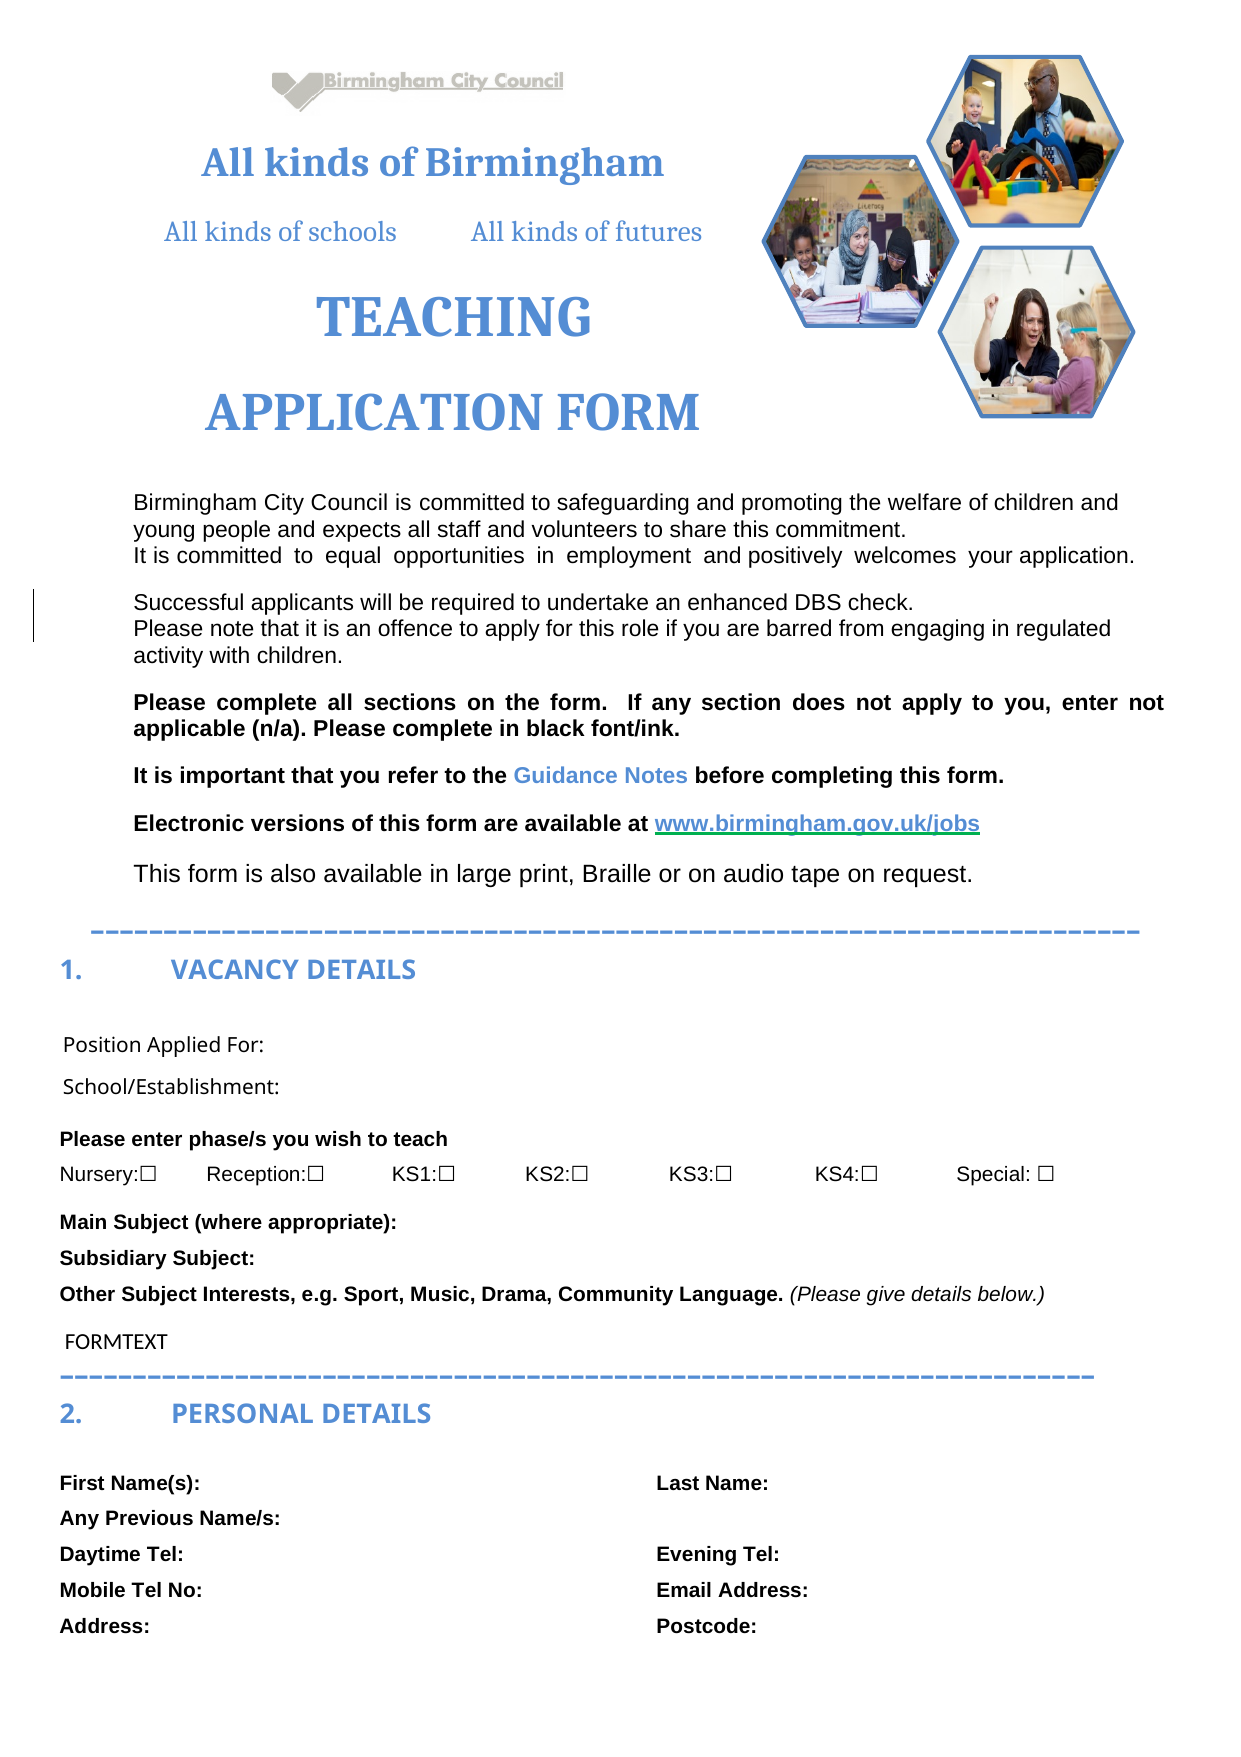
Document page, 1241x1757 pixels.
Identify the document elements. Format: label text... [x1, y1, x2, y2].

text Address: Postcode: [59, 1614, 1182, 1638]
text 2. PERSONAL DETAILS [59, 1394, 1182, 1432]
text Birmingham City Council is committed to safeguarding and promoting the welfare of children and young people and expects all staff and volunteers to share this commitment. [133, 489, 1127, 542]
text Daytime Tel: Evening Tel: [59, 1542, 1171, 1566]
text Successful applicants will be required to undertake an enhanced DBS check. [133, 589, 1182, 615]
picture [269, 71, 566, 116]
list Position Applied For: [63, 1030, 1180, 1058]
text It is important that you refer to the Guidance Notes before completing this form. Electronic versions of this form are available at www.birmingham.gov.uk/jobs This form is also available in large print, Braille or on audio tape on request. [133, 762, 1010, 887]
text Any Previous Name/s: [59, 1506, 1171, 1530]
text Mobile Tel No: Email Address: [59, 1578, 1171, 1602]
picture [767, 160, 954, 323]
text Please complete all sections on the form. If any section does not apply to you, enter not applicable (n/a). Please complete in black font/ink. [133, 689, 1173, 742]
text Nursery: Reception: KS1: KS2: KS3: KS4: Special: [59, 1159, 1182, 1187]
picture [943, 250, 1130, 414]
text Other Subject Interests, e.g. Sport, Music, Drama, Community Language. (Please give details below.) [59, 1282, 1182, 1306]
text It is committed to equal opportunities in employment and positively welcomes your application. [133, 542, 1173, 569]
list School/Establishment: [63, 1072, 1180, 1101]
text Please enter phase/s you wish to teach [59, 1127, 1182, 1151]
text –––––––––––––––––––––––––––––––––––––––––––––––––––––––––––––––––––––––– [59, 910, 1182, 950]
list VACANCY DETAILS [59, 950, 1182, 987]
text ––––––––––––––––––––––––––––––––––––––––––––––––––––––––––––––––––––––– [59, 1355, 1182, 1394]
text Subsidiary Subject: [59, 1246, 1186, 1270]
text Main Subject (where appropriate): [59, 1210, 1186, 1234]
text Please note that it is an offence to apply for this role if you are barred from engaging in regulated activity with children. [133, 615, 1182, 668]
picture [931, 59, 1119, 223]
text First Name(s): Last Name: [59, 1470, 1171, 1494]
